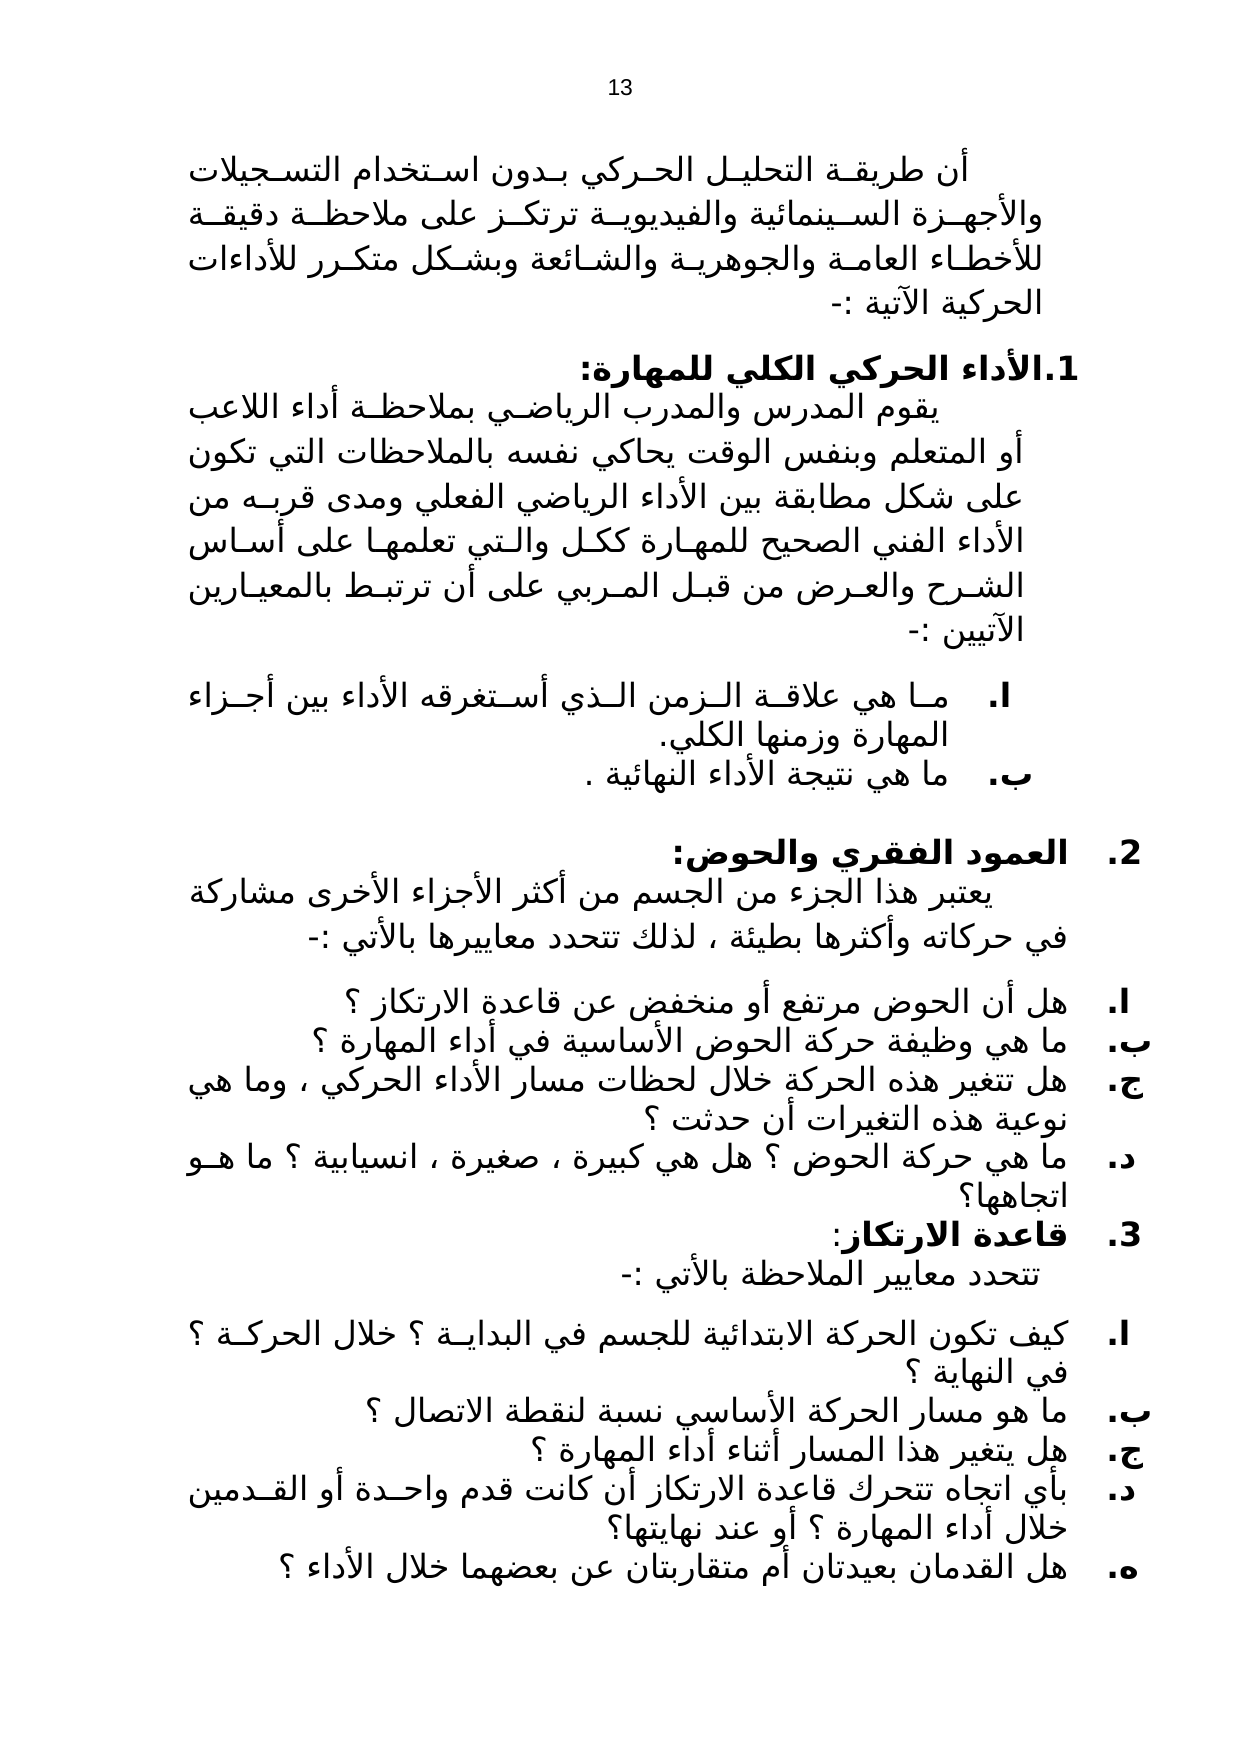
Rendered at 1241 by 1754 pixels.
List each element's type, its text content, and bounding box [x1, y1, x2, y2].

list هل يتغير هذا المسار أثناء أداء المهارة ؟ [187, 1431, 1106, 1469]
list هل أن الحوض مرتفع أو منخفض عن قاعدة الارتكاز ؟ [187, 982, 1106, 1021]
list هل تتغير هذه الحركة خلال لحظات مسار الأداء الحركي ، وما هي نوعية هذه التغيرات أن حدثت ؟ [187, 1060, 1106, 1138]
list الأداء الحركي الكلي للمهارة: [187, 349, 1043, 388]
text أن طريقة التحليل الحركي بدون استخدام التسجيلات والأجهزة السينمائية والفيديوية ترتكز على ملاحظة دقيقة للأخطاء العامة والجوهرية والشائعة وبشكل متكرر للأداءات الحركية الآتية :- [187, 150, 1043, 323]
list ما هو مسار الحركة الأساسي نسبة لنقطة الاتصال ؟ [187, 1392, 1106, 1431]
list كيف تكون الحركة الابتدائية للجسم في البداية ؟ خلال الحركة ؟ في النهاية ؟ [187, 1314, 1106, 1392]
text يقوم المدرس والمدرب الرياضي بملاحظة أداء اللاعب أو المتعلم وبنفس الوقت يحاكي نفسه بالملاحظات التي تكون على شكل مطابقة بين الأداء الرياضي الفعلي ومدى قربه من الأداء الفني الصحيح للمهارة ككل والتي تعلمها على أساس الشرح والعرض من قبل المربي على أن ترتبط بالمعيارين الآتيين :- [187, 388, 1024, 650]
list قاعدة الارتكاز: [187, 1216, 1106, 1254]
list ما هي حركة الحوض ؟ هل هي كبيرة ، صغيرة ، انسيابية ؟ ما هو اتجاهها؟ [187, 1138, 1106, 1216]
list هل القدمان بعيدتان أم متقاربتان عن بعضهما خلال الأداء ؟ [187, 1547, 1106, 1586]
list بأي اتجاه تتحرك قاعدة الارتكاز أن كانت قدم واحدة أو القدمين خلال أداء المهارة ؟ أو عند نهايتها؟ [187, 1469, 1106, 1547]
list ما هي نتيجة الأداء النهائية . [187, 754, 987, 793]
text يعتبر هذا الجزء من الجسم من أكثر الأجزاء الأخرى مشاركة في حركاته وأكثرها بطيئة ، لذلك تتحدد معاييرها بالأتي :- [187, 872, 1069, 956]
text تتحدد معايير الملاحظة بالأتي :- [187, 1254, 1069, 1293]
list ما هي علاقة الزمن الذي أستغرقه الأداء بين أجزاء المهارة وزمنها الكلي. [187, 676, 987, 754]
list ما هي وظيفة حركة الحوض الأساسية في أداء المهارة ؟ [187, 1021, 1106, 1060]
list العمود الفقري والحوض: [187, 834, 1106, 872]
